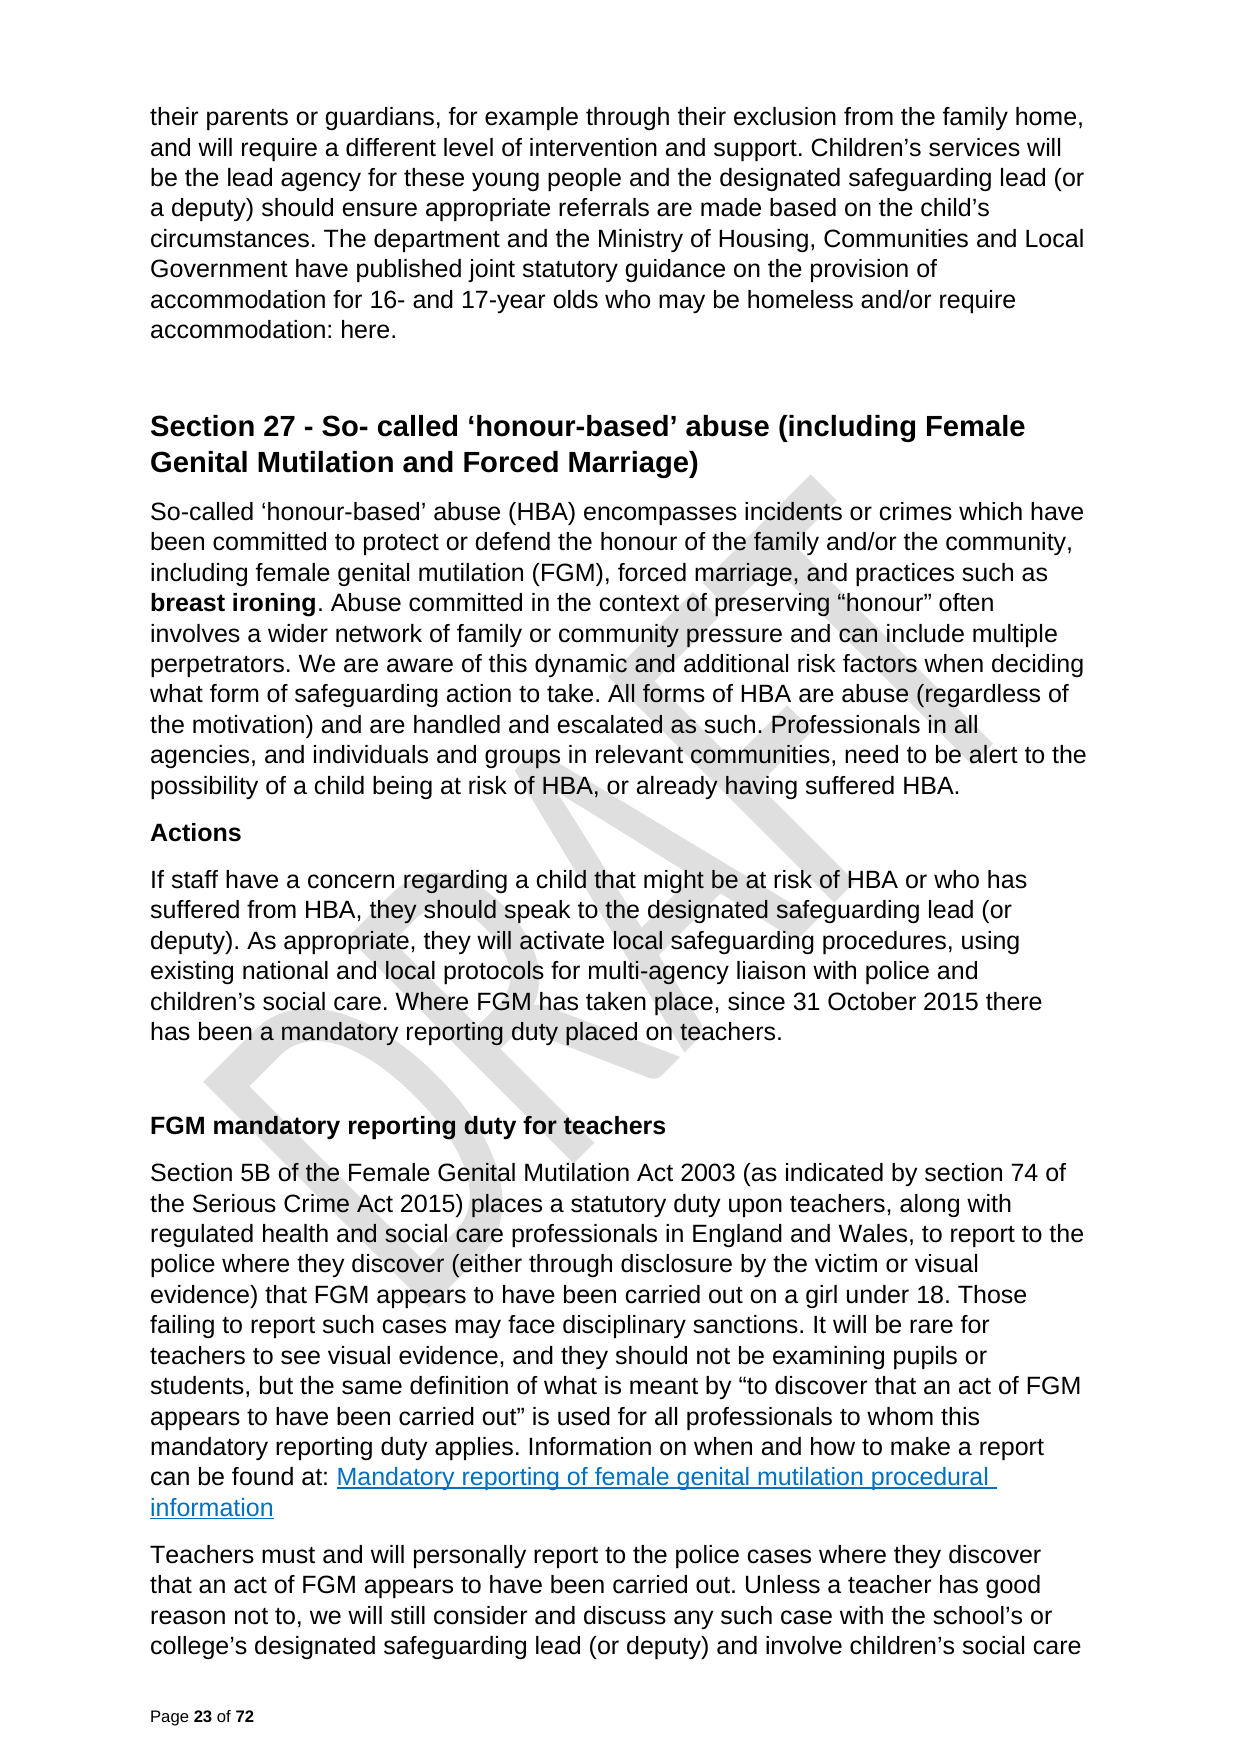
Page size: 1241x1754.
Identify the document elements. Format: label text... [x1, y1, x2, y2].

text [150, 1540, 1090, 1660]
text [150, 102, 1090, 344]
text FGM mandatory reporting duty for teachers [150, 1111, 1090, 1140]
text Section 5B of the Female Genital Mutilation Act 2003 (as indicated by section 74 of the Serious Crime Act 2015) places a statutory duty upon teachers, along with regulated health and social care professionals in England and Wales, to report to the police where they discover (either through disclosure by the victim or visual evidence) that FGM appears to have been carried out on a girl under 18. Those failing to report such cases may face disciplinary sanctions. It will be rare for teachers to see visual evidence, and they should not be examining pupils or students, but the same definition of what is meant by “to discover that an act of FGM appears to have been carried out” is used for all professionals to whom this mandatory reporting duty applies. Information on when and how to make a report can be found at: Mandatory reporting of female genital mutilation procedural information [150, 1158, 1090, 1522]
text Section 27 - So- called ‘honour-based’ abuse (including Female Genital Mutilation and Forced Marriage) [150, 409, 1090, 478]
text So-called ‘honour-based’ abuse (HBA) encompasses incidents or crimes which have been committed to protect or defend the honour of the family and/or the community, including female genital mutilation (FGM), forced marriage, and practices such as breast ironing. Abuse committed in the context of preserving “honour” often involves a wider network of family or community pressure and can include multiple perpetrators. We are aware of this dynamic and additional risk factors when deciding what form of safeguarding action to take. All forms of HBA are abuse (regardless of the motivation) and are handled and escalated as such. Professionals in all agencies, and individuals and groups in relevant communities, need to be alert to the possibility of a child being at risk of HBA, or already having suffered HBA. [150, 497, 1090, 799]
text If staff have a concern regarding a child that might be at risk of HBA or who has suffered from HBA, they should speak to the designated safeguarding lead (or deputy). As appropriate, they will activate local safeguarding procedures, using existing national and local protocols for multi-agency liaison with police and children’s social care. Where FGM has taken place, since 31 October 2015 there has been a mandatory reporting duty placed on teachers. [150, 865, 1090, 1046]
text Actions [150, 818, 1090, 847]
